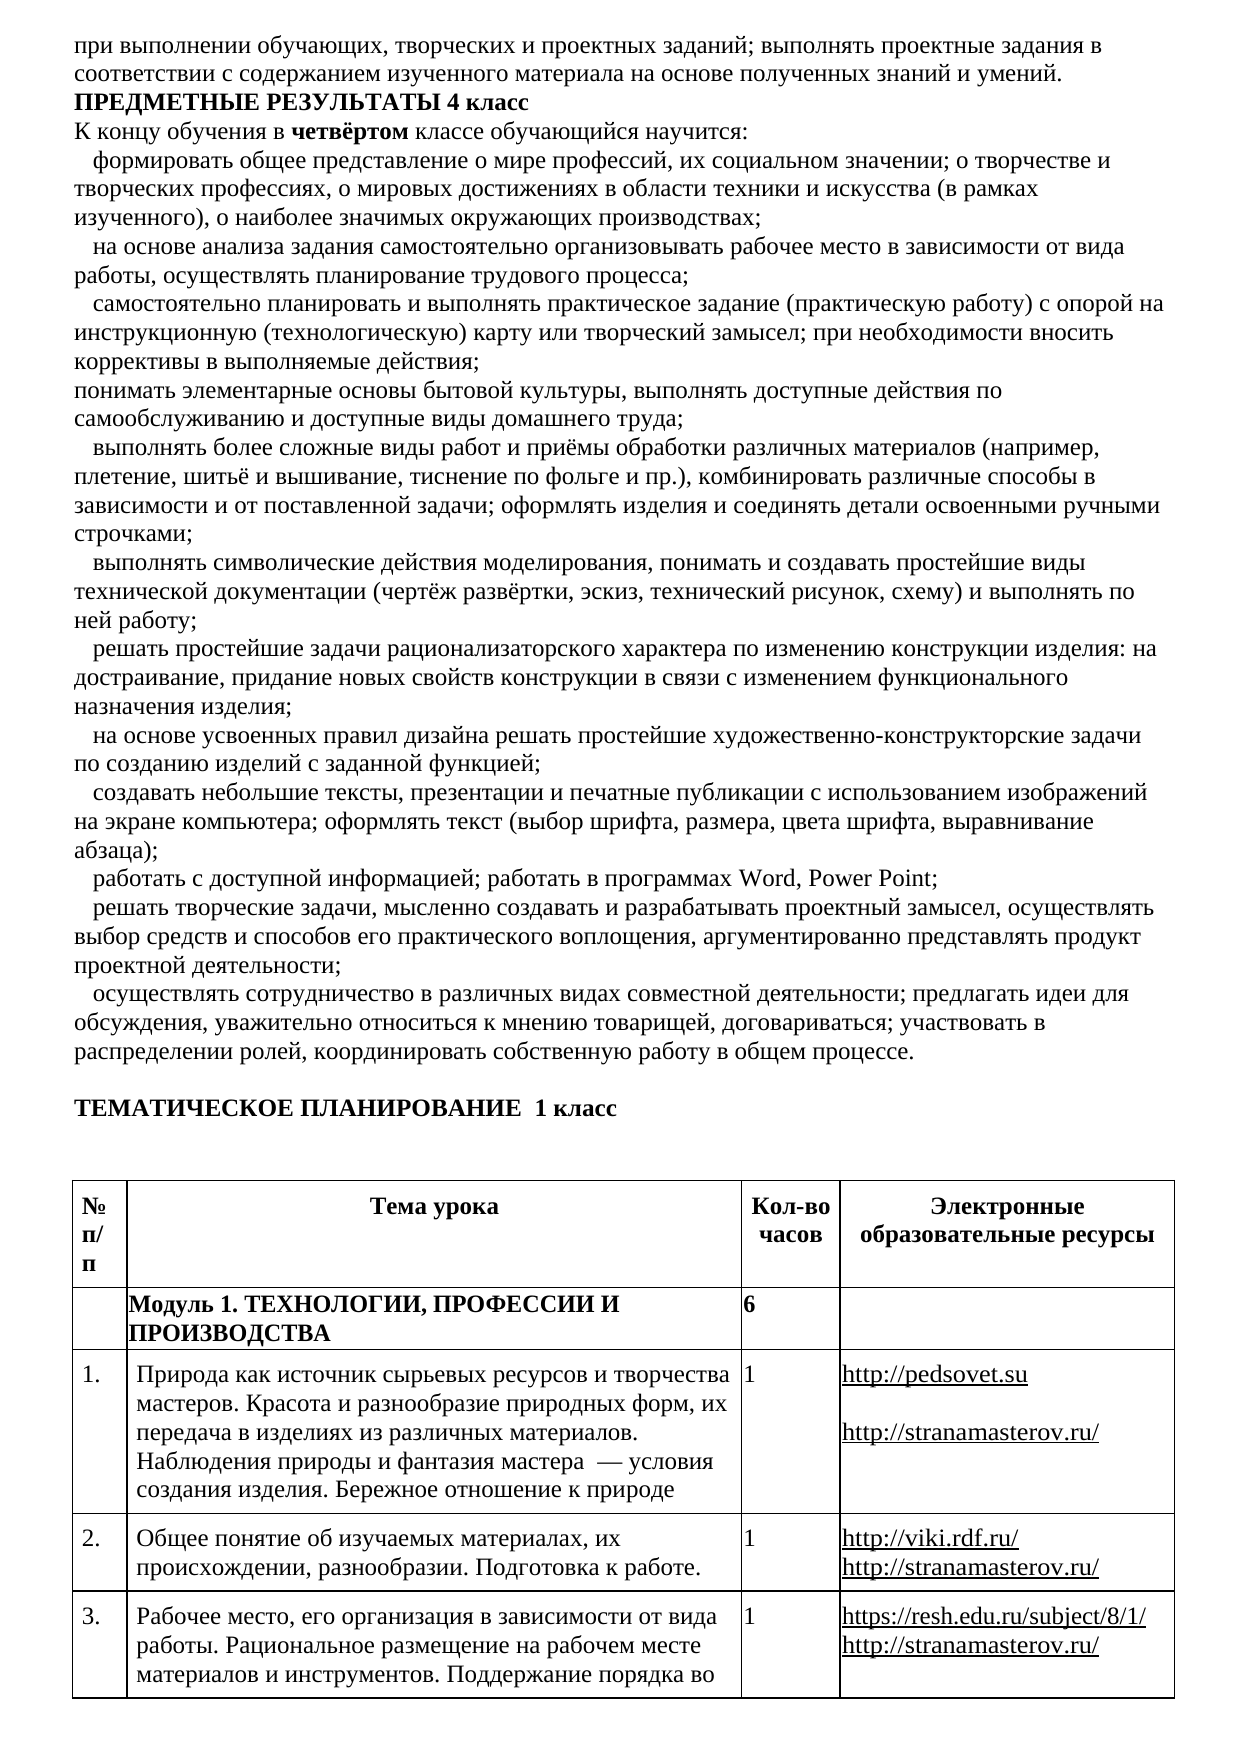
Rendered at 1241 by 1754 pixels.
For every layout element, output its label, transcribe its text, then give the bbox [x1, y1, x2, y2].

table_cell 3. [73, 1592, 126, 1697]
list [74, 30, 1171, 87]
table_cell Модуль 1. ТЕХНОЛОГИИ, ПРОФЕССИИ И ПРОИЗВОДСТВА [128, 1288, 741, 1348]
table_cell 1 [742, 1592, 839, 1697]
table_header Кол-во часов [742, 1181, 839, 1286]
table_cell Общее понятие об изучаемых материалах, их происхождении, разнообразии. Подготовка к работе. [128, 1514, 741, 1590]
table_header Электронные образовательные ресурсы [841, 1181, 1174, 1286]
table_header № п/п [73, 1181, 126, 1286]
table_cell 1. [73, 1350, 126, 1513]
text понимать элементарные основы бытовой культуры, выполнять доступные действия по самообслуживанию и доступные виды домашнего труда; выполнять более сложные виды работ и приёмы обработки различных материалов (например, плетение, шитьё и вышивание, тиснение по фольге и пр.), комбинировать различные способы в зависимости и от поставленной задачи; оформлять изделия и соединять детали освоенными ручными строчками; выполнять символические действия моделирования, понимать и создавать простейшие виды технической документации (чертёж развёртки, эскиз, технический рисунок, схему) и выполнять по ней работу; решать простейшие задачи рационализаторского характера по изменению конструкции изделия: на достраивание, придание новых свойств конструкции в связи с изменением функционального назначения изделия; на основе усвоенных правил дизайна решать простейшие художественно-конструкторские задачи по созданию изделий с заданной функцией; создавать небольшие тексты, презентации и печатные публикации с использованием изображений на экране компьютера; оформлять текст (выбор шрифта, размера, цвета шрифта, выравнивание абзаца); работать с доступной информацией; работать в программах Word, Power Point; решать творческие задачи, мысленно создавать и разрабатывать проектный замысел, осуществлять выбор средств и способов его практического воплощения, аргументированно представлять продукт проектной деятельности; осуществлять сотрудничество в различных видах совместной деятельности; предлагать идеи для обсуждения, уважительно относиться к мнению товарищей, договариваться; участвовать в распределении ролей, координировать собственную работу в общем процессе. [74, 375, 1171, 1065]
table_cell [841, 1592, 1174, 1697]
text К концу обучения в четвёртом классе обучающийся научится: формировать общее представление о мире профессий, их социальном значении; о творчестве и творческих профессиях, о мировых достижениях в области техники и искусства (в рамках изученного), о наиболее значимых окружающих производствах; на основе анализа задания самостоятельно организовывать рабочее место в зависимости от вида работы, осуществлять планирование трудового процесса; самостоятельно планировать и выполнять практическое задание (практическую работу) с опорой на инструкционную (технологическую) карту или творческий замысел; при необходимости вносить коррективы в выполняемые действия; [74, 116, 1171, 375]
text ТЕМАТИЧЕСКОЕ ПЛАНИРОВАНИЕ 1 класс [74, 1093, 1171, 1122]
text ПРЕДМЕТНЫЕ РЕЗУЛЬТАТЫ 4 класс [74, 87, 1171, 116]
table_cell [73, 1288, 126, 1348]
table_cell 1 [742, 1350, 839, 1513]
table_header Тема урока [128, 1181, 741, 1286]
table_cell Природа как источник сырьевых ресурсов и творчества мастеров. Красота и разнообразие природных форм, их передача в изделиях из различных материалов. Наблюдения природы и фантазия мастера — условия создания изделия. Бережное отношение к природе [128, 1350, 741, 1513]
table_cell 2. [73, 1514, 126, 1590]
table_cell 6 [742, 1288, 839, 1348]
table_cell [128, 1592, 741, 1697]
table_cell http://pedsovet.su http://stranamasterov.ru/ [841, 1350, 1174, 1513]
table_cell http://viki.rdf.ru/ http://stranamasterov.ru/ [841, 1514, 1174, 1590]
table_cell 1 [742, 1514, 839, 1590]
table_cell [841, 1288, 1174, 1348]
